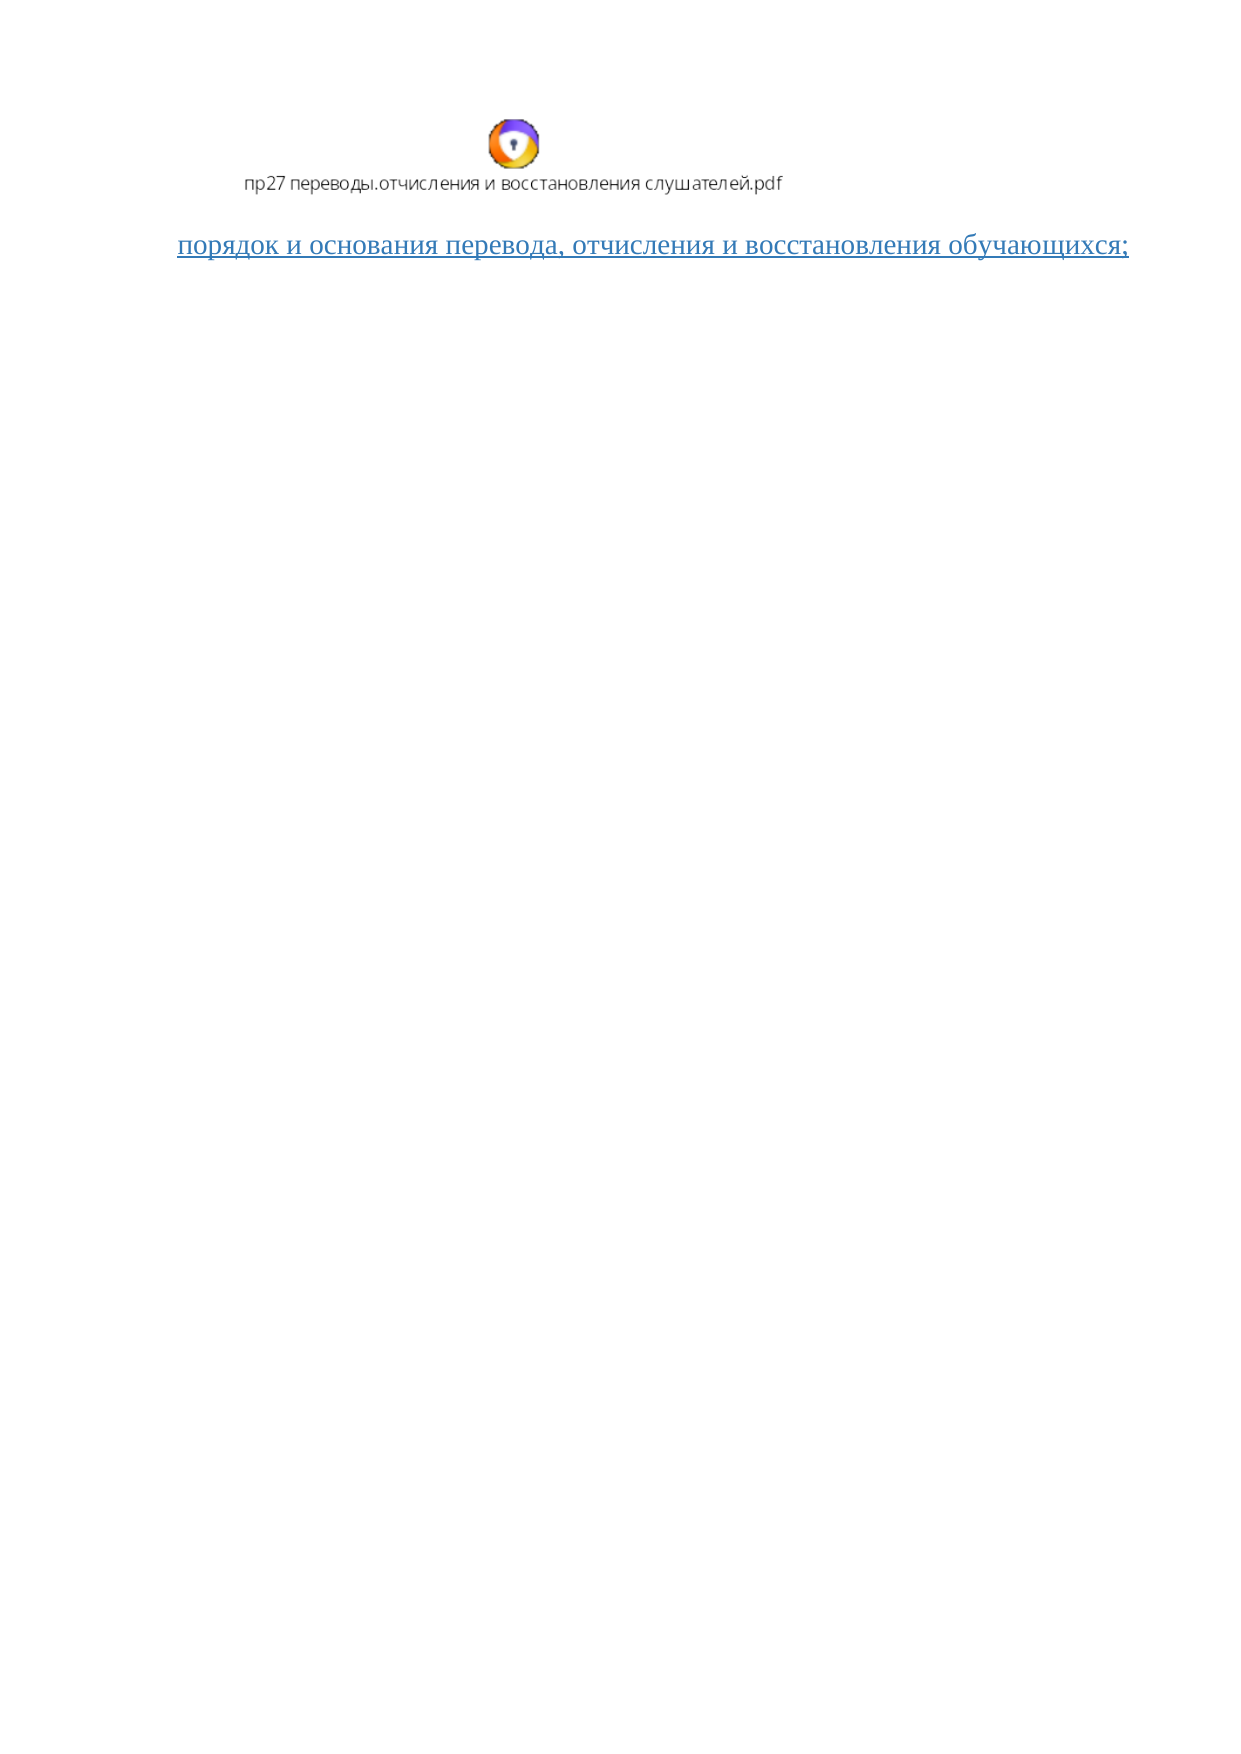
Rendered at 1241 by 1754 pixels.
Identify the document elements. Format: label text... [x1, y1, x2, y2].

text порядок и основания перевода, отчисления и восстановления обучающихся; [177, 227, 1152, 261]
